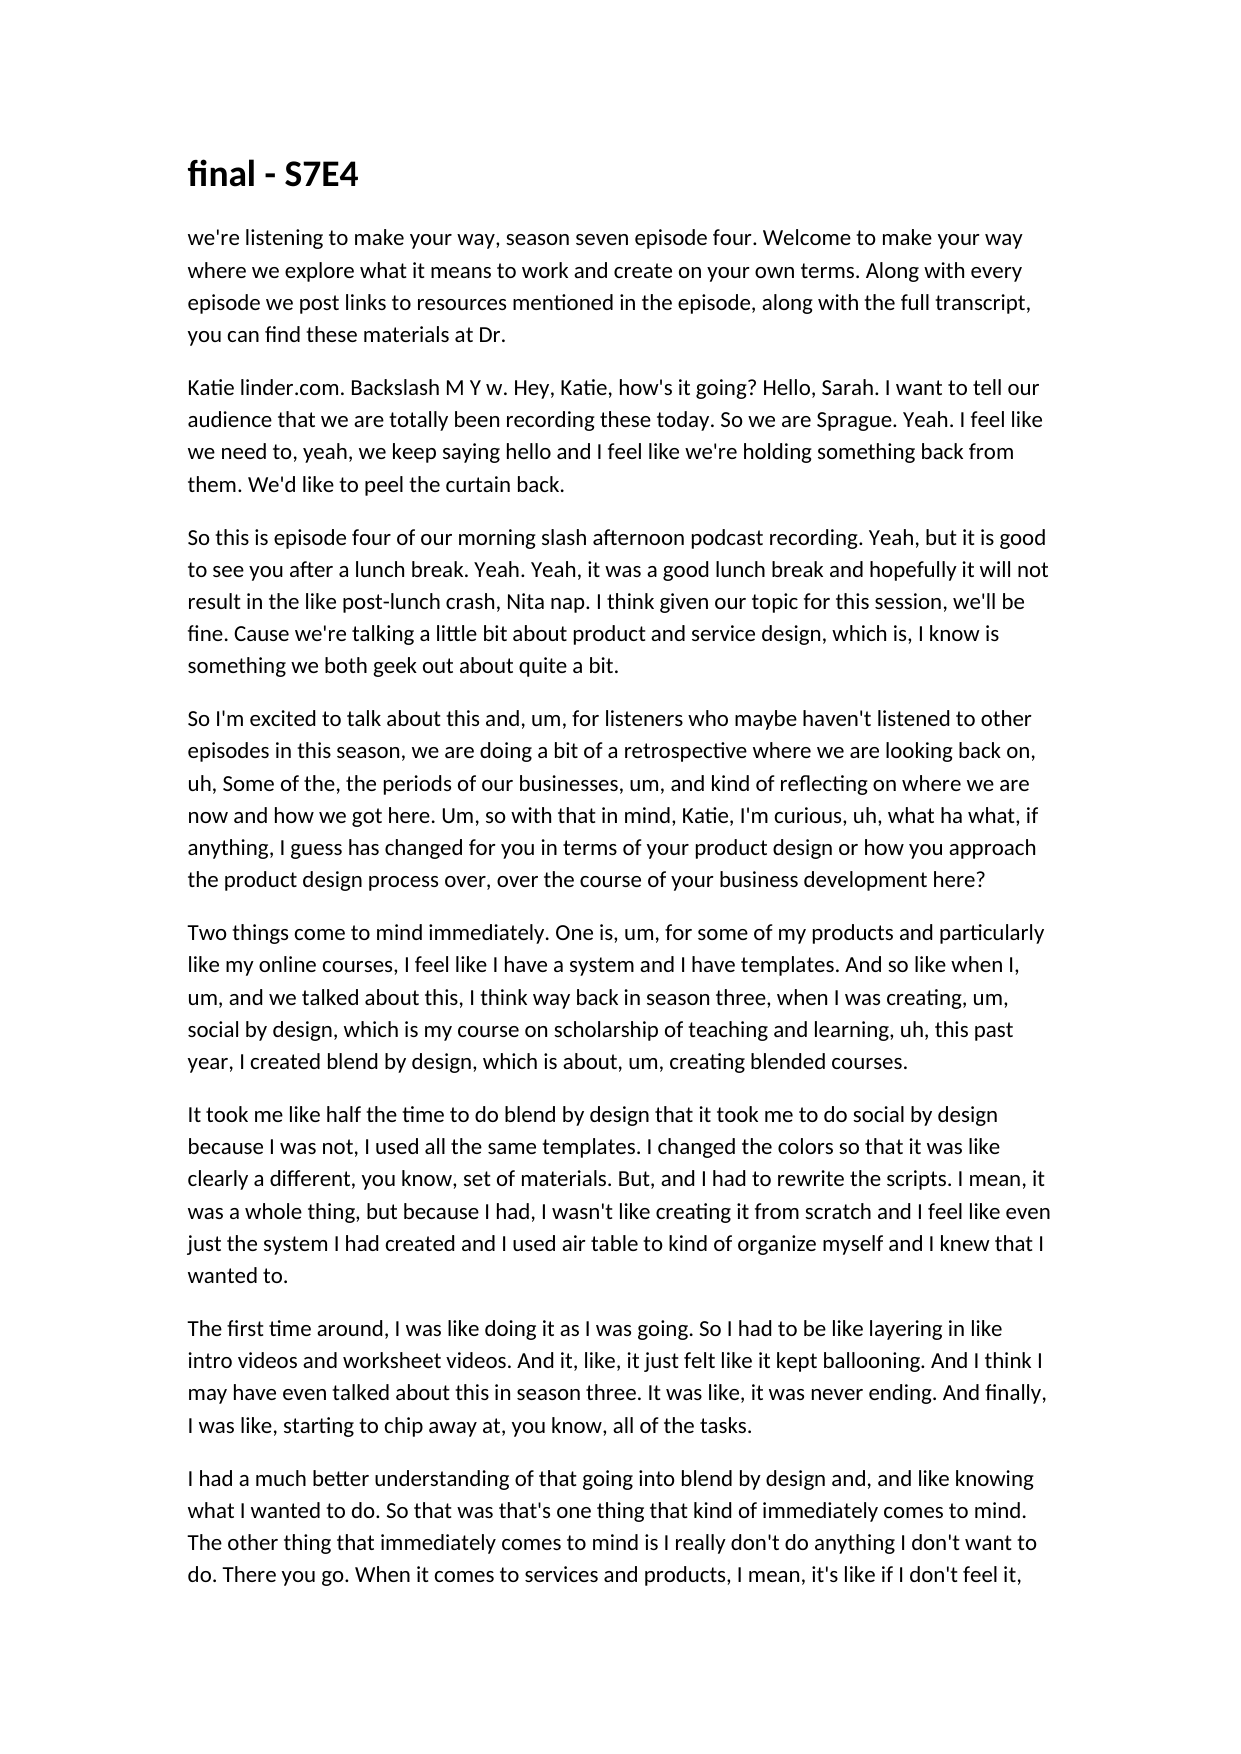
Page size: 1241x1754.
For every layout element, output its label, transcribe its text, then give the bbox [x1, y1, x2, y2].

text Two things come to mind immediately. One is, um, for some of my products and particularly like my online courses, I feel like I have a system and I have templates. And so like when I, um, and we talked about this, I think way back in season three, when I was creating, um, social by design, which is my course on scholarship of teaching and learning, uh, this past year, I created blend by design, which is about, um, creating blended courses. [187, 918, 1053, 1075]
text Katie linder.com. Backslash M Y w. Hey, Katie, how's it going? Hello, Sarah. I want to tell our audience that we are totally been recording these today. So we are Sprague. Yeah. I feel like we need to, yeah, we keep saying hello and I feel like we're holding something back from them. We'd like to peel the curtain back. [187, 373, 1053, 498]
text So this is episode four of our morning slash afternoon podcast recording. Yeah, but it is good to see you after a lunch break. Yeah. Yeah, it was a good lunch break and hopefully it will not result in the like post-lunch crash, Nita nap. I think given our topic for this session, we'll be fine. Cause we're talking a little bit about product and service design, which is, I know is something we both geek out about quite a bit. [187, 523, 1053, 679]
text The first time around, I was like doing it as I was going. So I had to be like layering in like intro videos and worksheet videos. And it, like, it just felt like it kept ballooning. And I think I may have even talked about this in season three. It was like, it was never ending. And finally, I was like, starting to chip away at, you know, all of the tasks. [187, 1314, 1053, 1439]
text It took me like half the time to do blend by design that it took me to do social by design because I was not, I used all the same templates. I changed the colors so that it was like clearly a different, you know, set of materials. But, and I had to rewrite the scripts. I mean, it was a whole thing, but because I had, I wasn't like creating it from scratch and I feel like even just the system I had created and I used air table to kind of organize myself and I knew that I wanted to. [187, 1100, 1053, 1289]
text So I'm excited to talk about this and, um, for listeners who maybe haven't listened to other episodes in this season, we are doing a bit of a retrospective where we are looking back on, uh, Some of the, the periods of our businesses, um, and kind of reflecting on where we are now and how we got here. Um, so with that in mind, Katie, I'm curious, uh, what ha what, if anything, I guess has changed for you in terms of your product design or how you approach the product design process over, over the course of your business development here? [187, 704, 1053, 893]
text final - S7E4 [187, 150, 1053, 196]
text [187, 1464, 1053, 1588]
text we're listening to make your way, season seven episode four. Welcome to make your way where we explore what it means to work and create on your own terms. Along with every episode we post links to resources mentioned in the episode, along with the full transcript, you can find these materials at Dr. [187, 223, 1053, 348]
